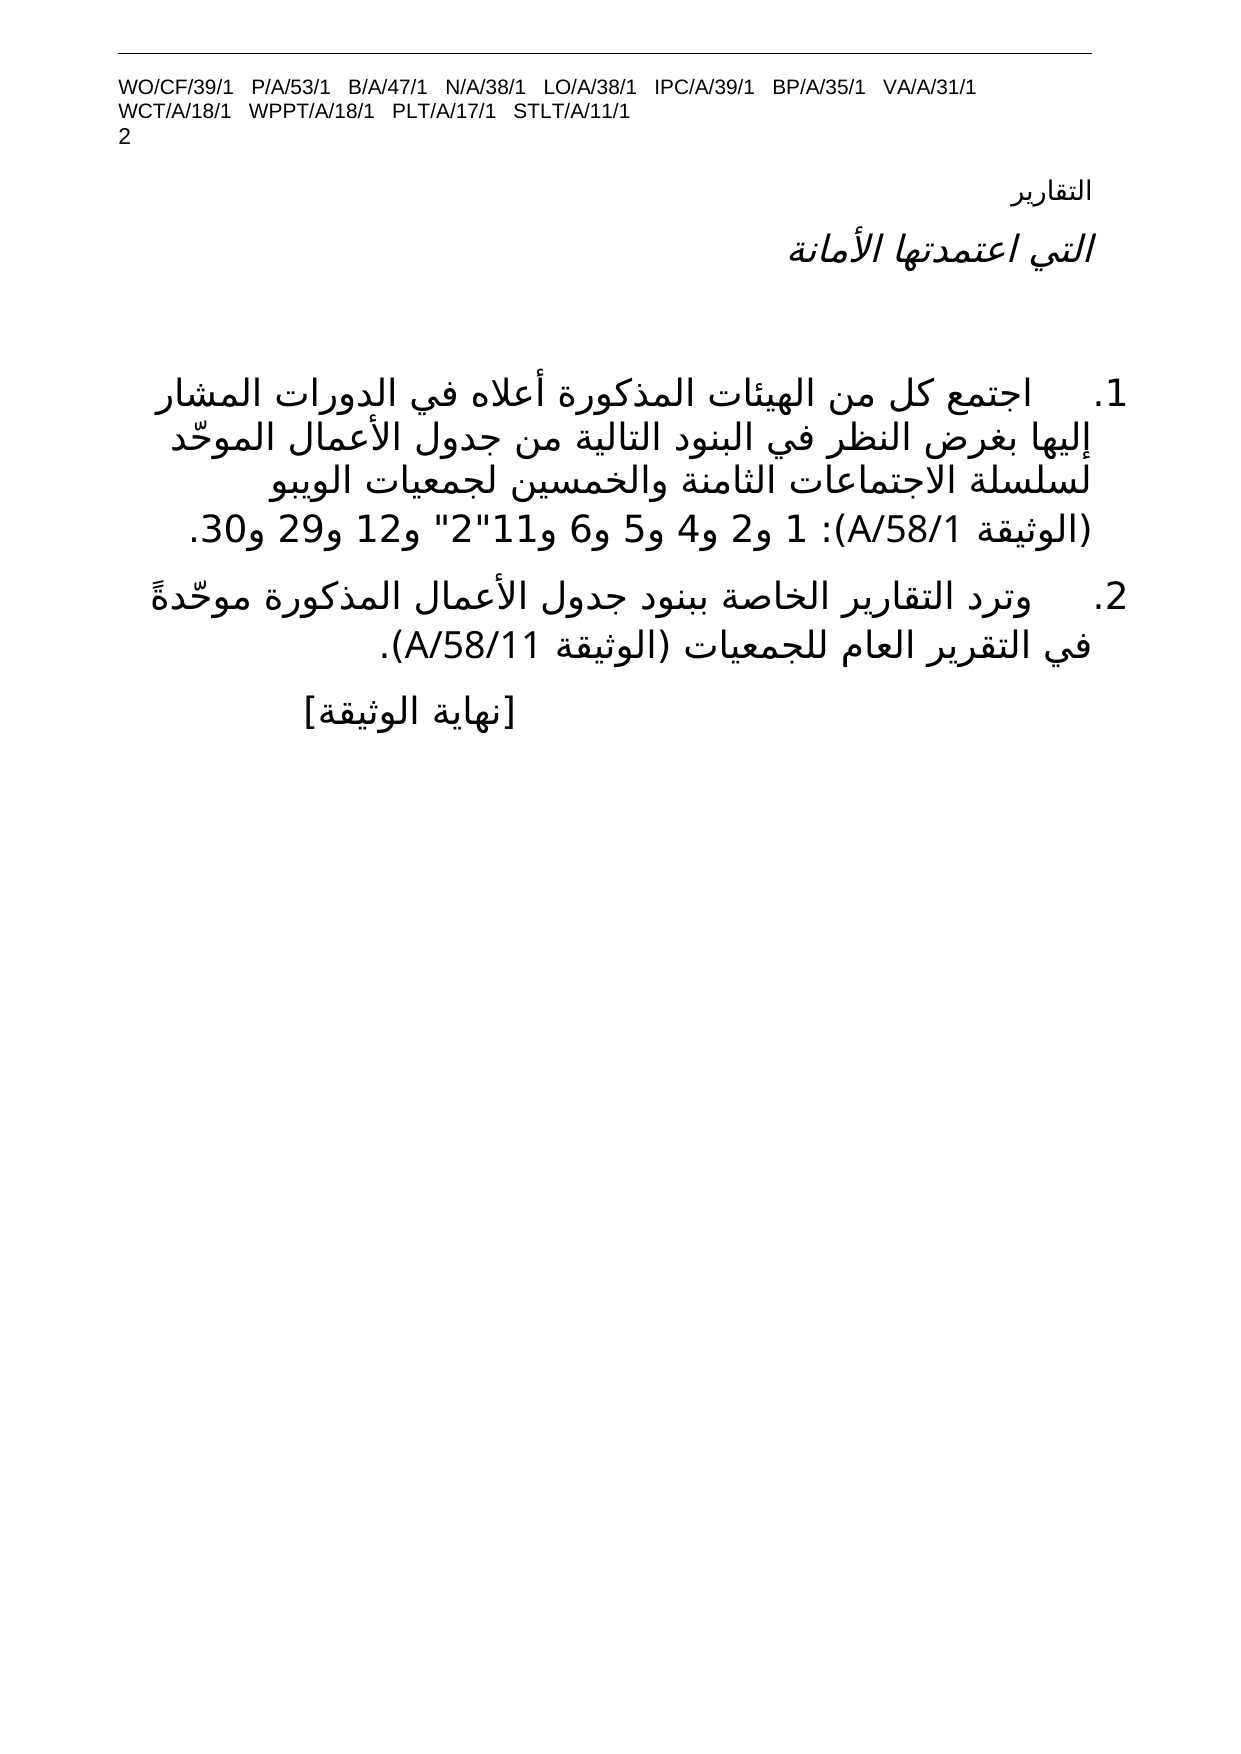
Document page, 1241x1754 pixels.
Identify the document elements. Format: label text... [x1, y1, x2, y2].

text اجتمع كل من الهيئات المذكورة أعلاه في الدورات المشار إليها بغرض النظر في البنود التالية من جدول الأعمال الموحّد لسلسلة الاجتماعات الثامنة والخمسين لجمعيات الويبو (الوثيقة A/58/1): 1 و2 و4 و5 و6 و11"2" و12 و29 و30. [118, 372, 1092, 554]
text وترد التقارير الخاصة ببنود جدول الأعمال المذكورة موحّدةً في التقرير العام للجمعيات (الوثيقة A/58/11). [118, 574, 1092, 669]
text التقارير [118, 176, 1092, 207]
text [نهاية الوثيقة] [118, 690, 516, 734]
text التي اعتمدتها الأمانة [118, 228, 1092, 272]
